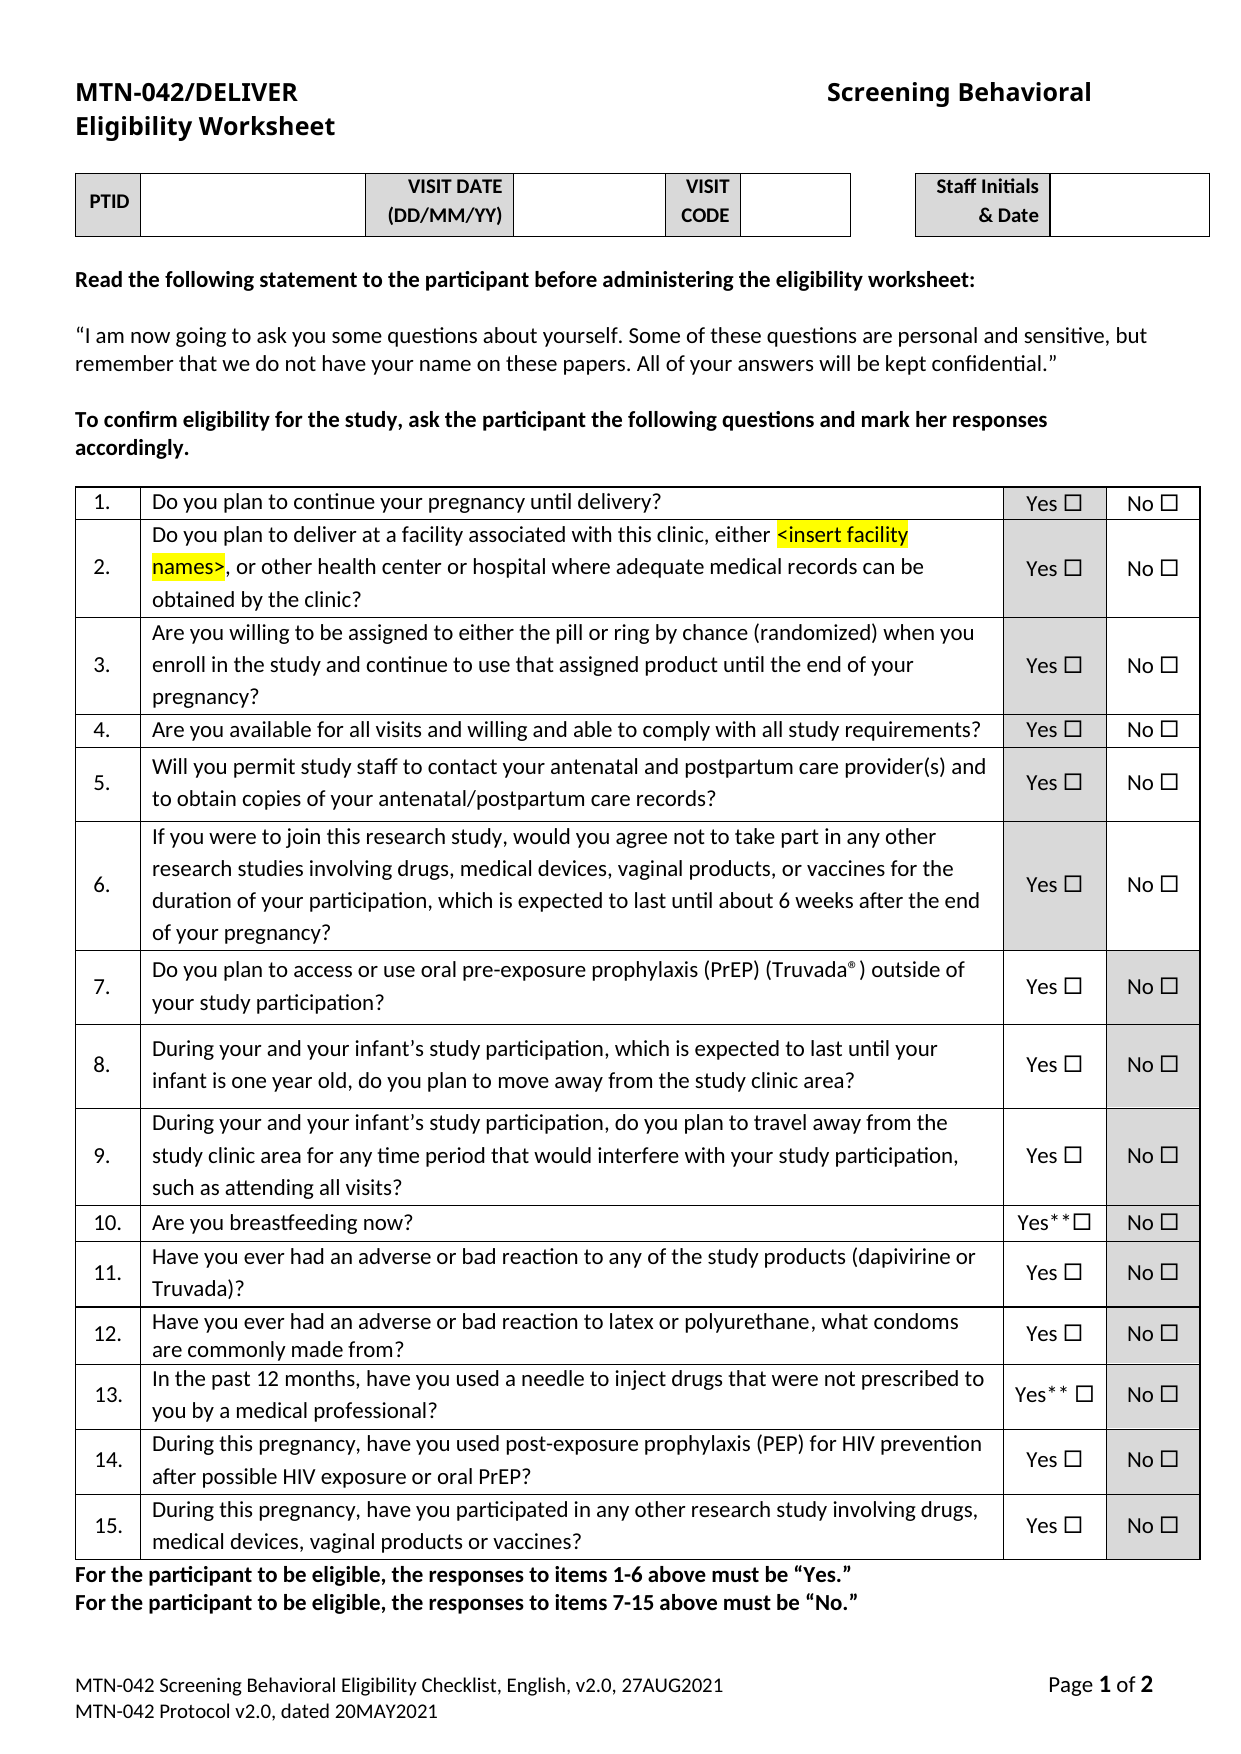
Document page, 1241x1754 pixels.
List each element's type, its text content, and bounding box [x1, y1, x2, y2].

table_header [76, 488, 140, 519]
table_cell [76, 1242, 140, 1306]
table_cell If you were to join this research study, would you agree not to take part in any other research studies involving drugs, medical devices, vaginal products, or vaccines for the duration of your participation, which is expected to last until about 6 weeks after the end of your pregnancy? [141, 822, 1003, 950]
table_cell No [1107, 1308, 1199, 1363]
table_cell Yes [1004, 715, 1106, 747]
table_cell Yes [1004, 748, 1106, 821]
table_header Do you plan to continue your pregnancy until delivery? [141, 488, 1003, 519]
text For the participant to be eligible, the responses to items 1-6 above must be “Yes.” [75, 1560, 1165, 1588]
table_cell Yes [1004, 618, 1106, 714]
table_cell Yes [1004, 1025, 1106, 1107]
table_cell [76, 748, 140, 821]
table_cell [76, 1025, 140, 1107]
table_cell No [1107, 715, 1199, 747]
table_cell [76, 1365, 140, 1428]
table_cell During this pregnancy, have you used post-exposure prophylaxis (PEP) for HIV prevention after possible HIV exposure or oral PrEP? [141, 1430, 1003, 1494]
table_cell No [1107, 951, 1199, 1024]
table_cell In the past 12 months, have you used a needle to inject drugs that were not prescribed to you by a medical professional? [141, 1365, 1003, 1428]
table_cell No [1107, 1495, 1199, 1559]
table_cell [76, 1495, 140, 1559]
table_cell Will you permit study staff to contact your antenatal and postpartum care provider(s) and to obtain copies of your antenatal/postpartum care records? [141, 748, 1003, 821]
table_header No [1107, 488, 1199, 519]
table_cell Yes [1004, 1495, 1106, 1559]
table_header Yes [1004, 488, 1106, 519]
text “I am now going to ask you some questions about yourself. Some of these questions are personal and sensitive, but remember that we do not have your name on these papers. All of your answers will be kept confidential.” [75, 321, 1165, 377]
table_cell Do you plan to access or use oral pre-exposure prophylaxis (PrEP) (Truvada®) outside of your study participation? [141, 951, 1003, 1024]
table_cell Have you ever had an adverse or bad reaction to any of the study products (dapivirine or Truvada)? [141, 1242, 1003, 1306]
table_cell During this pregnancy, have you participated in any other research study involving drugs, medical devices, vaginal products or vaccines? [141, 1495, 1003, 1559]
table_cell Yes [1004, 1308, 1106, 1363]
table_cell Yes [1004, 822, 1106, 950]
table_cell [76, 715, 140, 747]
table_cell [76, 951, 140, 1024]
table_cell [76, 1430, 140, 1494]
text For the participant to be eligible, the responses to items 7-15 above must be “No.” [75, 1588, 1165, 1616]
table_cell No [1107, 618, 1199, 714]
table_cell [76, 618, 140, 714]
table_cell No [1107, 1430, 1199, 1494]
text Read the following statement to the participant before administering the eligibility worksheet: [75, 265, 1165, 293]
table_cell Yes [1004, 1109, 1106, 1205]
table_cell [76, 1206, 140, 1241]
table_cell Yes** [1004, 1365, 1106, 1428]
table_cell Are you willing to be assigned to either the pill or ring by chance (randomized) when you enroll in the study and continue to use that assigned product until the end of your pregnancy? [141, 618, 1003, 714]
text To confirm eligibility for the study, ask the participant the following questions and mark her responses accordingly. [75, 405, 1165, 461]
table_cell No [1107, 1365, 1199, 1428]
table_cell Yes [1004, 1242, 1106, 1306]
table_cell Have you ever had an adverse or bad reaction to latex or polyurethane, what condoms are commonly made from? [141, 1308, 1003, 1363]
table_cell Are you available for all visits and willing and able to comply with all study requirements? [141, 715, 1003, 747]
table_cell Yes [1004, 951, 1106, 1024]
table_cell No [1107, 1206, 1199, 1241]
table_cell No [1107, 1109, 1199, 1205]
table_cell No [1107, 1242, 1199, 1306]
table_cell During your and your infant’s study participation, do you plan to travel away from the study clinic area for any time period that would interfere with your study participation, such as attending all visits? [141, 1109, 1003, 1205]
table_cell No [1107, 520, 1199, 617]
table_cell Yes [1004, 1430, 1106, 1494]
table_cell Do you plan to deliver at a facility associated with this clinic, either <insert facility names>, or other health center or hospital where adequate medical records can be obtained by the clinic? [141, 520, 1003, 617]
table_cell [76, 1109, 140, 1205]
table_cell Are you breastfeeding now? [141, 1206, 1003, 1241]
table_cell No [1107, 822, 1199, 950]
table_cell No [1107, 1025, 1199, 1107]
table_cell During your and your infant’s study participation, which is expected to last until your infant is one year old, do you plan to move away from the study clinic area? [141, 1025, 1003, 1107]
table_cell [76, 1308, 140, 1363]
table_cell [76, 822, 140, 950]
table_cell No [1107, 748, 1199, 821]
table_cell Yes [1004, 520, 1106, 617]
table_cell [76, 520, 140, 617]
table_cell Yes** [1004, 1206, 1106, 1241]
